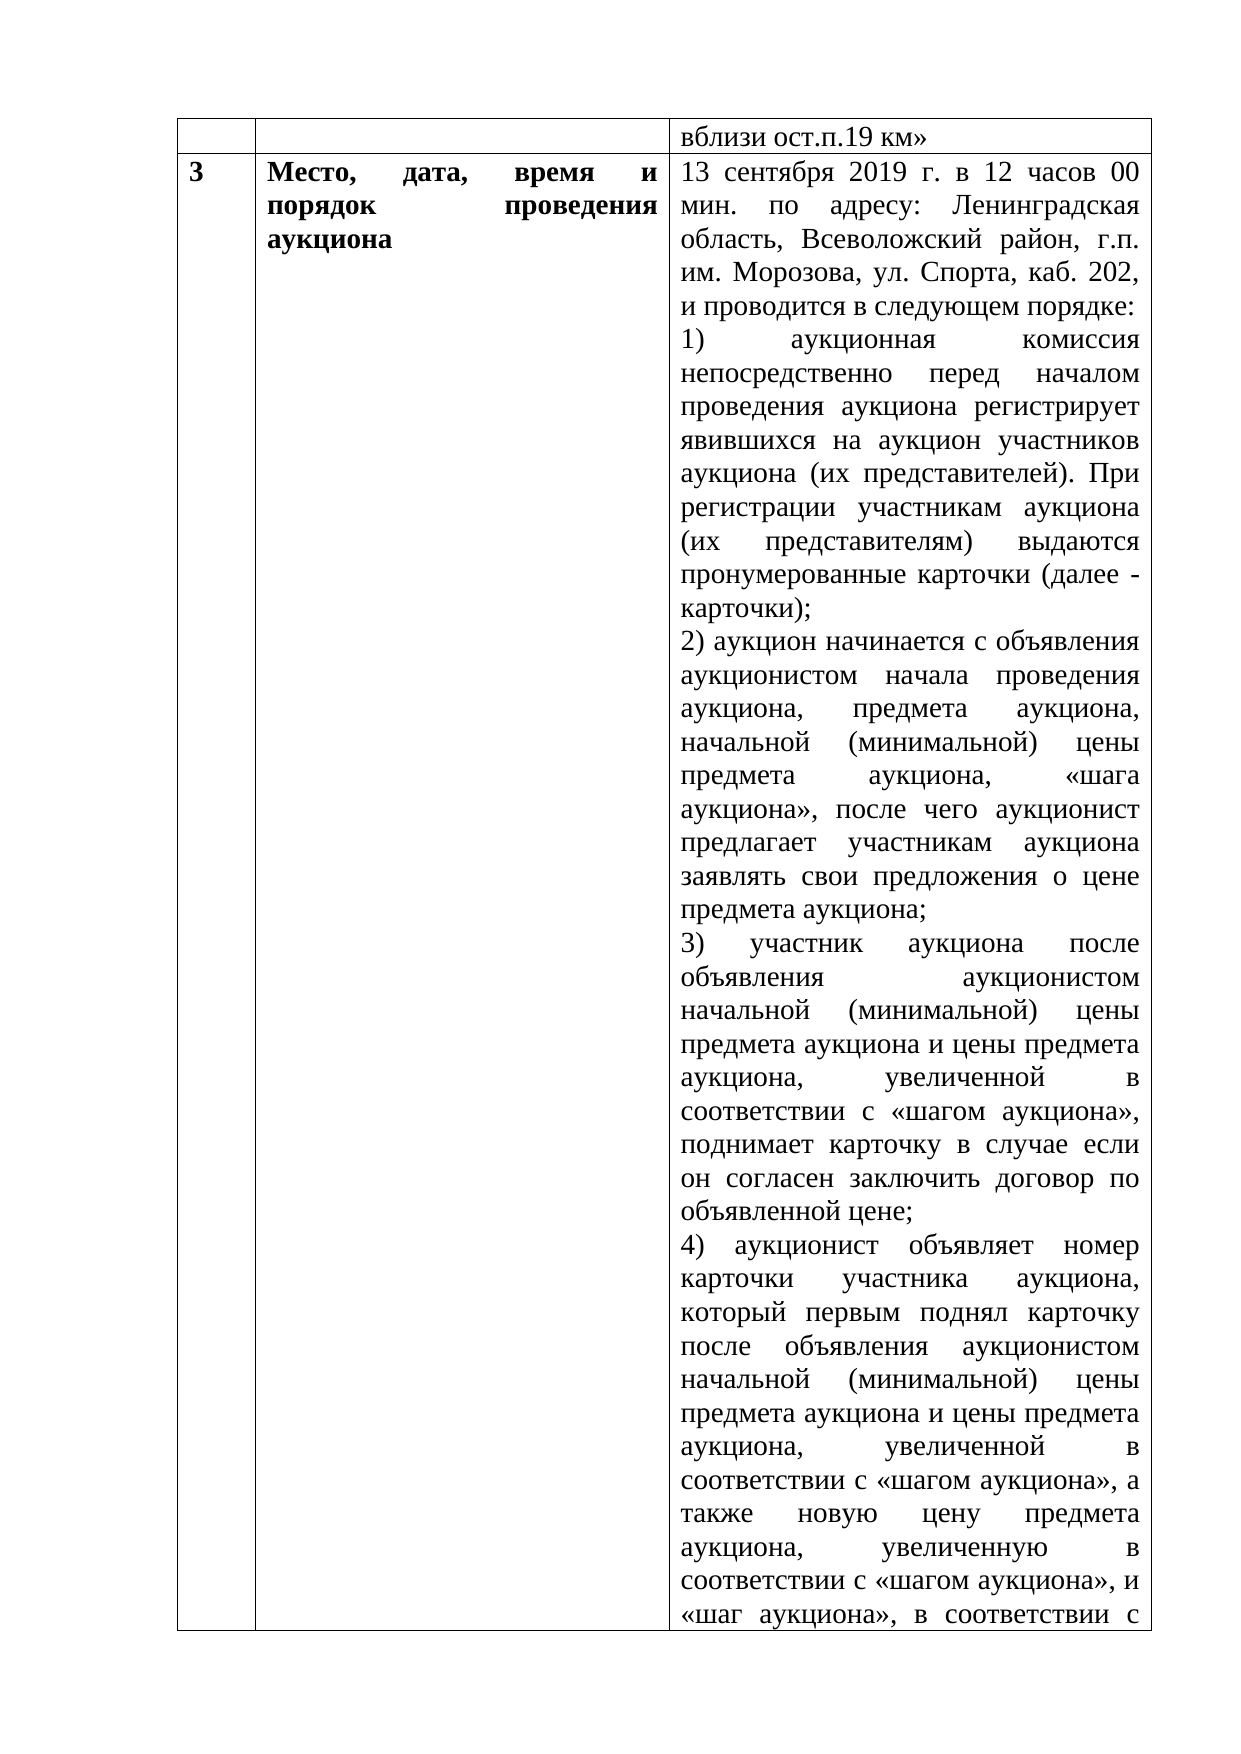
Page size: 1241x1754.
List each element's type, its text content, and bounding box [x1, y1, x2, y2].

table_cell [256, 119, 669, 153]
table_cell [670, 119, 1151, 153]
table_cell 2 [178, 119, 255, 153]
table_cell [670, 154, 1151, 1629]
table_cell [256, 154, 669, 1629]
table_cell 3 [178, 154, 255, 1629]
